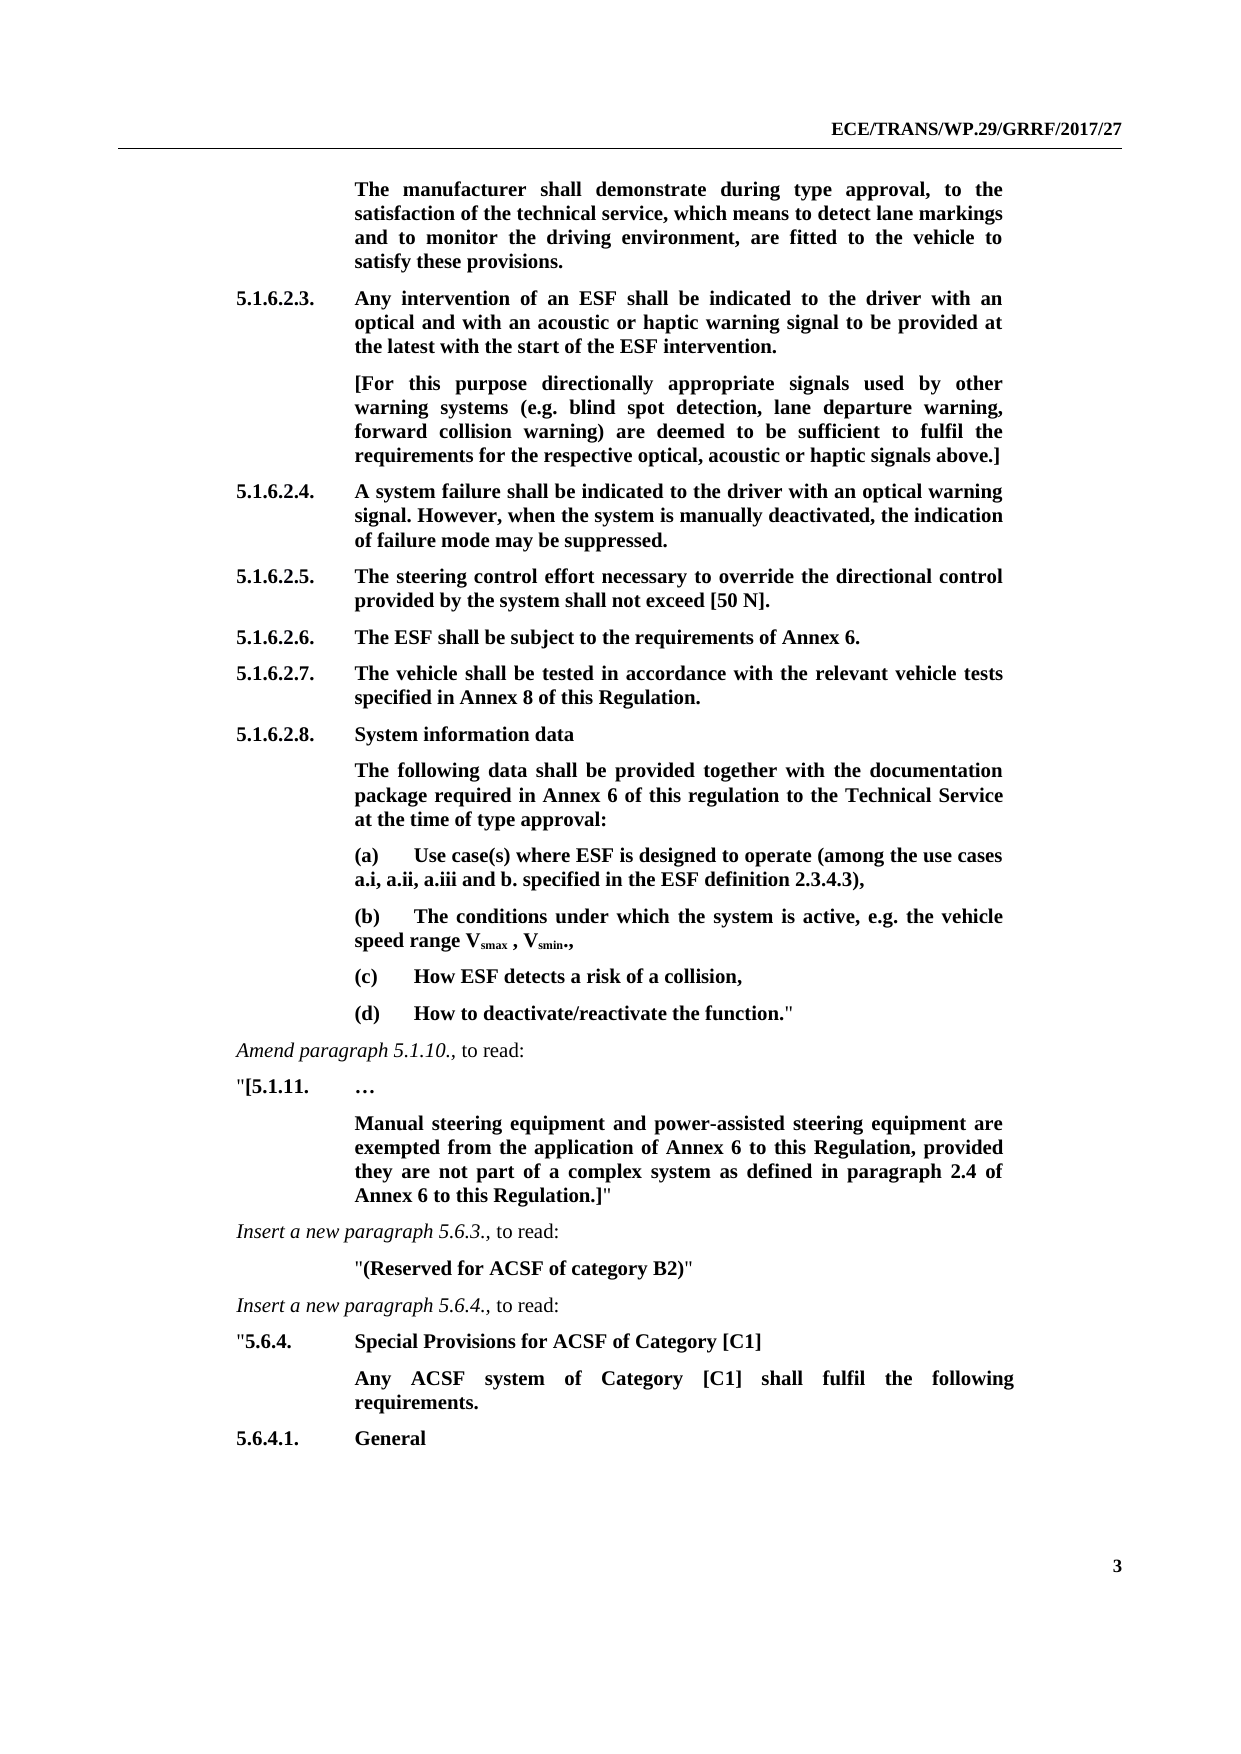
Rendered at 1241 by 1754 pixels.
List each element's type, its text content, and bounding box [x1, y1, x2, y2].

text (d) How to deactivate/reactivate the function." [354, 1001, 1004, 1025]
text "[5.1.11. … [236, 1074, 1004, 1098]
text Insert a new paragraph 5.6.4., to read: [236, 1292, 1015, 1317]
text 5.1.6.2.7. The vehicle shall be tested in accordance with the relevant vehicle tests specified in Annex 8 of this Regulation. [236, 661, 1004, 709]
text "(Reserved for ACSF of category B2)" [236, 1256, 1015, 1280]
text 5.1.6.2.3. Any intervention of an ESF shall be indicated to the driver with an optical and with an acoustic or haptic warning signal to be provided at the latest with the start of the ESF intervention. [236, 286, 1004, 358]
text The following data shall be provided together with the documentation package required in Annex 6 of this regulation to the Technical Service at the time of type approval: [236, 758, 1004, 831]
text (b) The conditions under which the system is active, e.g. the vehicle speed range Vsmax , Vsmin., [354, 904, 1004, 952]
text 5.1.6.2.4. A system failure shall be indicated to the driver with an optical warning signal. However, when the system is manually deactivated, the indication of failure mode may be suppressed. [236, 479, 1004, 552]
text The manufacturer shall demonstrate during type approval, to the satisfaction of the technical service, which means to detect lane markings and to monitor the driving environment, are fitted to the vehicle to satisfy these provisions. [236, 177, 1004, 273]
text (a) Use case(s) where ESF is designed to operate (among the use cases a.i, a.ii, a.iii and b. specified in the ESF definition 2.3.4.3), [354, 843, 1004, 891]
text Amend paragraph 5.1.10., to read: [236, 1037, 1004, 1062]
text 5.1.6.2.6. The ESF shall be subject to the requirements of Annex 6. [236, 625, 1004, 649]
text 5.1.6.2.5. The steering control effort necessary to override the directional control provided by the system shall not exceed [50 N]. [236, 564, 1004, 612]
text 5.1.6.2.8. System information data [236, 722, 1004, 746]
text Insert a new paragraph 5.6.3., to read: [236, 1219, 1015, 1243]
text Any ACSF system of Category [C1] shall fulfil the following requirements. [236, 1366, 1015, 1414]
text 5.6.4.1. General [236, 1426, 1015, 1450]
text Manual steering equipment and power-assisted steering equipment are exempted from the application of Annex 6 to this Regulation, provided they are not part of a complex system as defined in paragraph 2.4 of Annex 6 to this Regulation.]" [354, 1111, 1004, 1207]
text (c) How ESF detects a risk of a collision, [354, 964, 1004, 988]
text "5.6.4. Special Provisions for ACSF of Category [C1] [236, 1329, 1015, 1353]
text [For this purpose directionally appropriate signals used by other warning systems (e.g. blind spot detection, lane departure warning, forward collision warning) are deemed to be sufficient to fulfil the requirements for the respective optical, acoustic or haptic signals above.] [236, 371, 1004, 467]
